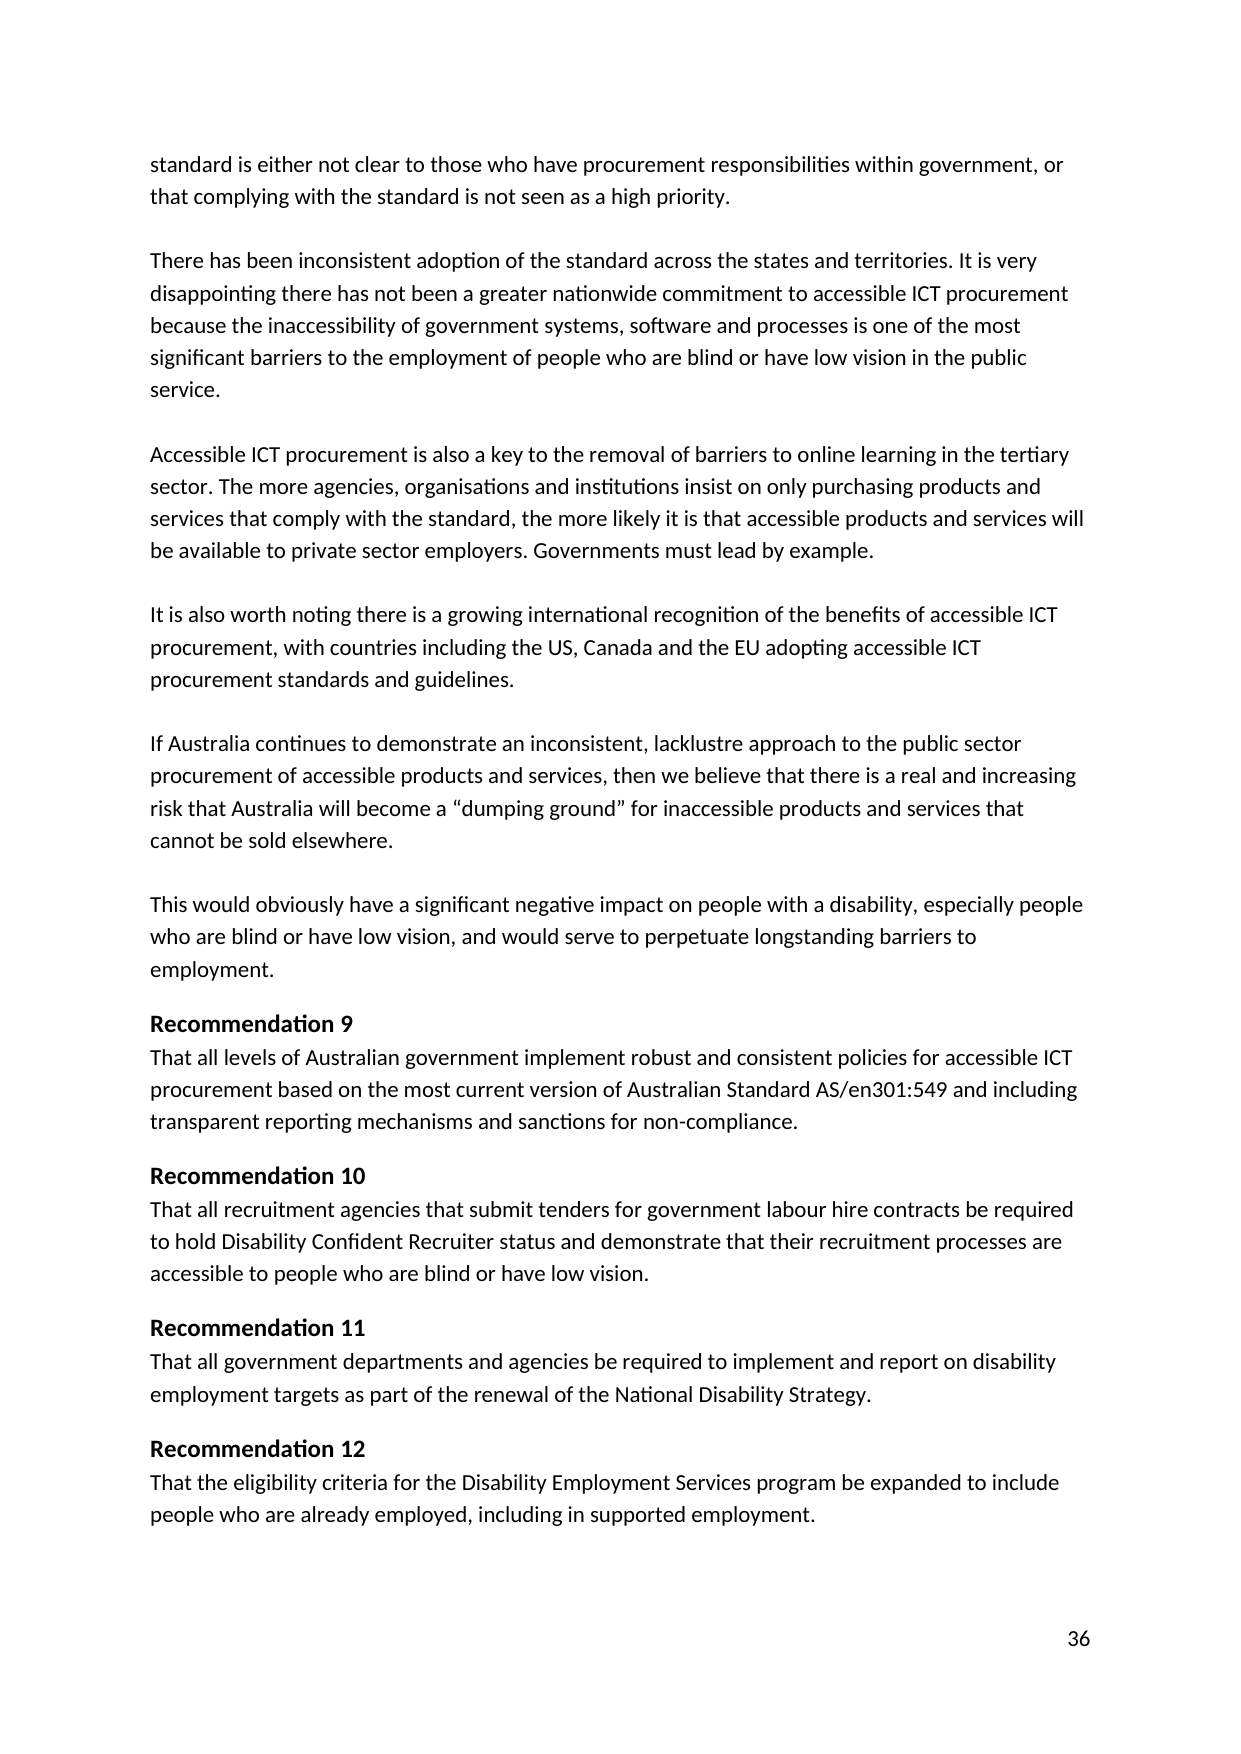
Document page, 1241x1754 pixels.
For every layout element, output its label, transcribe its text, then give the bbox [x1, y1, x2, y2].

text That all levels of Australian government implement robust and consistent policies for accessible ICT procurement based on the most current version of Australian Standard AS/en301:549 and including transparent reporting mechanisms and sanctions for non-compliance. [150, 1043, 1090, 1135]
text That the eligibility criteria for the Disability Employment Services program be expanded to include people who are already employed, including in supported employment. [150, 1468, 1090, 1528]
text This would obviously have a significant negative impact on people with a disability, especially people who are blind or have low vision, and would serve to perpetuate longstanding barriers to employment. [150, 890, 1090, 983]
text There has been inconsistent adoption of the standard across the states and territories. It is very disappointing there has not been a greater nationwide commitment to accessible ICT procurement because the inaccessibility of government systems, software and processes is one of the most significant barriers to the employment of people who are blind or have low vision in the public service. [150, 247, 1090, 403]
subtitle Recommendation 10 [150, 1160, 1090, 1191]
subtitle Recommendation 9 [150, 1008, 1090, 1038]
text That all recruitment agencies that submit tenders for government labour hire contracts be required to hold Disability Confident Recruiter status and demonstrate that their recruitment processes are accessible to people who are blind or have low vision. [150, 1195, 1090, 1287]
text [150, 150, 1090, 210]
text Accessible ICT procurement is also a key to the removal of barriers to online learning in the tertiary sector. The more agencies, organisations and institutions insist on only purchasing products and services that comply with the standard, the more likely it is that accessible products and services will be available to private sector employers. Governments must lead by example. [150, 440, 1090, 564]
text It is also worth noting there is a growing international recognition of the benefits of accessible ICT procurement, with countries including the US, Canada and the EU adopting accessible ICT procurement standards and guidelines. [150, 601, 1090, 693]
text If Australia continues to demonstrate an inconsistent, lacklustre approach to the public sector procurement of accessible products and services, then we believe that there is a real and increasing risk that Australia will become a “dumping ground” for inaccessible products and services that cannot be sold elsewhere. [150, 729, 1090, 854]
text That all government departments and agencies be required to implement and report on disability employment targets as part of the renewal of the National Disability Strategy. [150, 1347, 1090, 1408]
subtitle Recommendation 12 [150, 1433, 1090, 1463]
subtitle Recommendation 11 [150, 1312, 1090, 1343]
